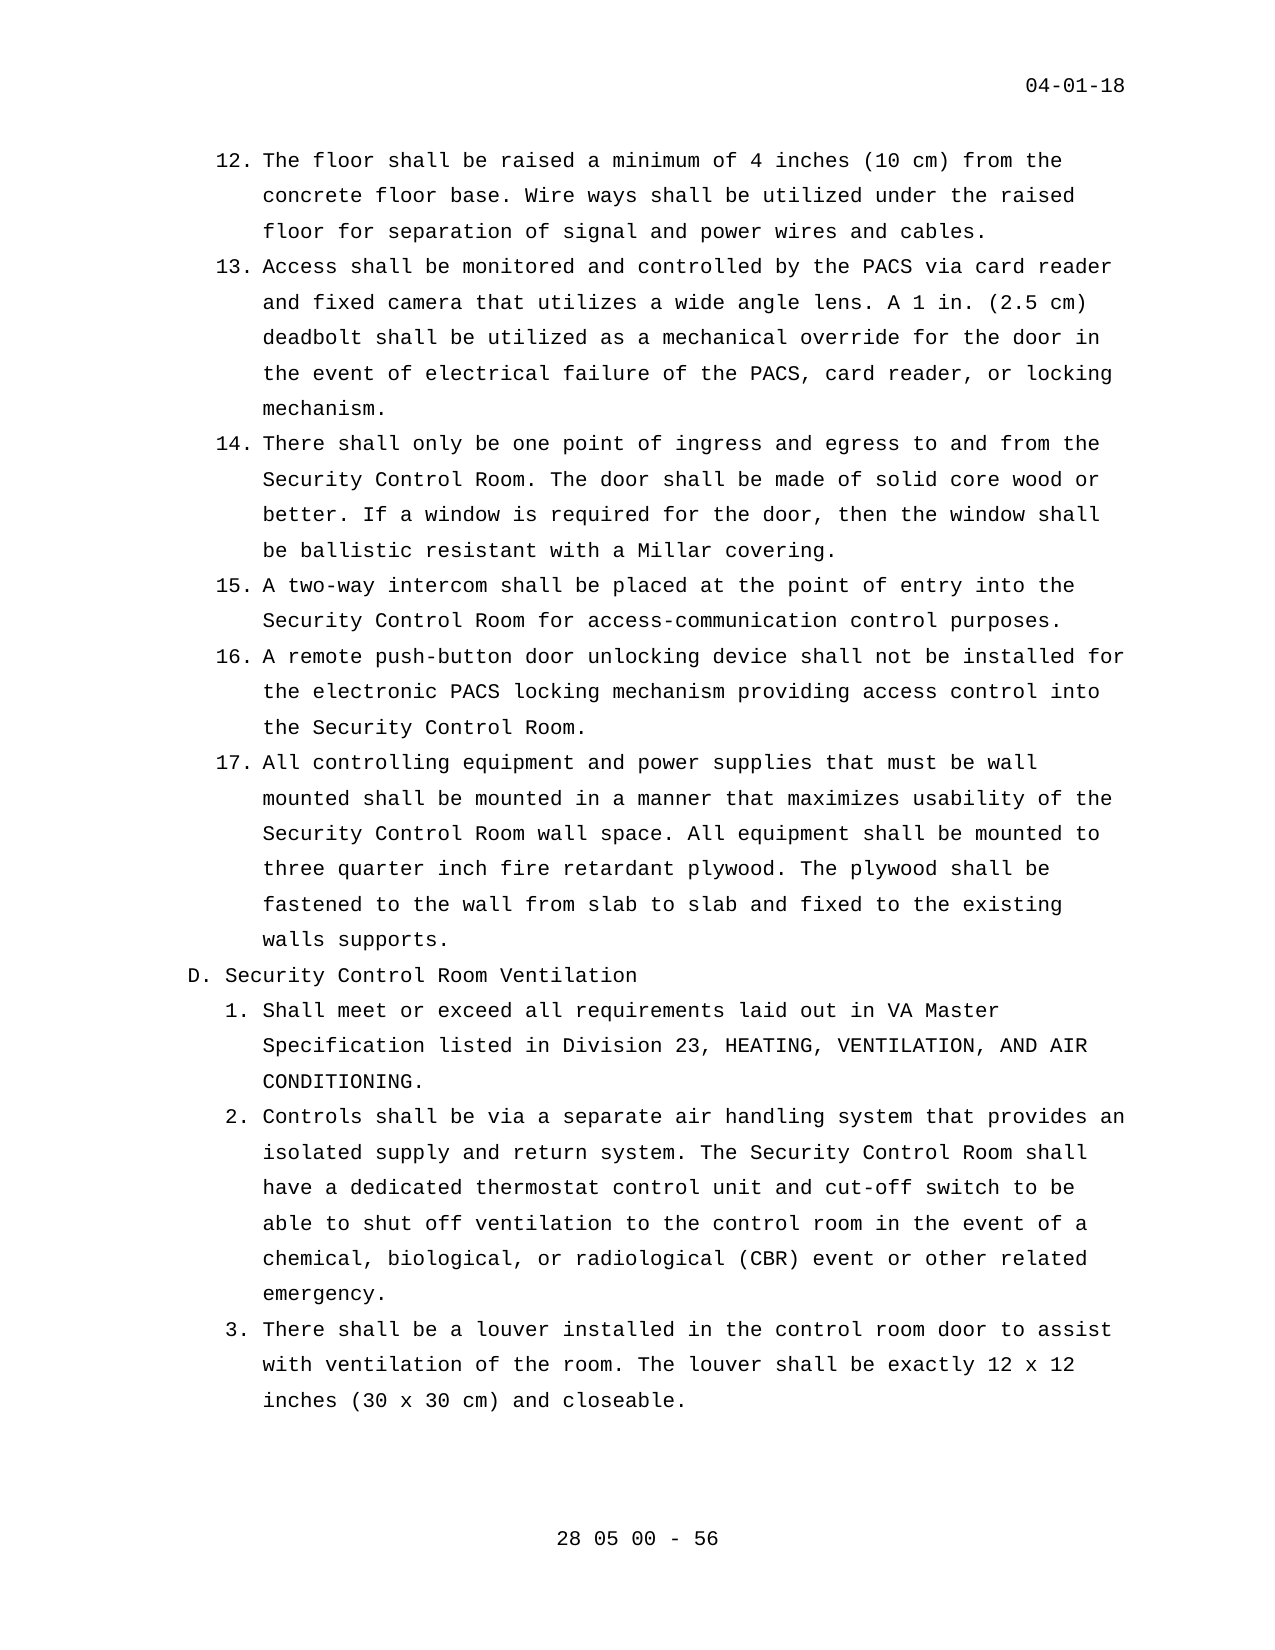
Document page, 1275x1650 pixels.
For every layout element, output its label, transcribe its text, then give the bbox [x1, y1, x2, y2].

text 17. All controlling equipment and power supplies that must be wall mounted shall be mounted in a manner that maximizes usability of the Security Control Room wall space. All equipment shall be mounted to three quarter inch fire retardant plywood. The plywood shall be fastened to the wall from slab to slab and fixed to the existing walls supports. [216, 752, 1125, 953]
text 14. There shall only be one point of ingress and egress to and from the Security Control Room. The door shall be made of solid core wood or better. If a window is required for the door, then the window shall be ballistic resistant with a Millar covering. [216, 433, 1125, 563]
text D. Security Control Room Ventilation [187, 964, 1125, 988]
text 15. A two-way intercom shall be placed at the point of entry into the Security Control Room for access-communication control purposes. [216, 575, 1125, 634]
text 13. Access shall be monitored and controlled by the PACS via card reader and fixed camera that utilizes a wide angle lens. A 1 in. (2.5 cm) deadbolt shall be utilized as a mechanical override for the door in the event of electrical failure of the PACS, card reader, or locking mechanism. [216, 256, 1125, 422]
text 16. A remote push-button door unlocking device shall not be installed for the electronic PACS locking mechanism providing access control into the Security Control Room. [216, 646, 1125, 740]
text 3. There shall be a louver installed in the control room door to assist with ventilation of the room. The louver shall be exactly 12 x 12 inches (30 x 30 cm) and closeable. [225, 1319, 1125, 1413]
text 12. The floor shall be raised a minimum of 4 inches (10 cm) from the concrete floor base. Wire ways shall be utilized under the raised floor for separation of signal and power wires and cables. [216, 150, 1125, 244]
text 2. Controls shall be via a separate air handling system that provides an isolated supply and return system. The Security Control Room shall have a dedicated thermostat control unit and cut-off switch to be able to shut off ventilation to the control room in the event of a chemical, biological, or radiological (CBR) event or other related emergency. [225, 1106, 1125, 1307]
text 1. Shall meet or exceed all requirements laid out in VA Master Specification listed in Division 23, HEATING, VENTILATION, AND AIR CONDITIONING. [225, 1000, 1125, 1094]
